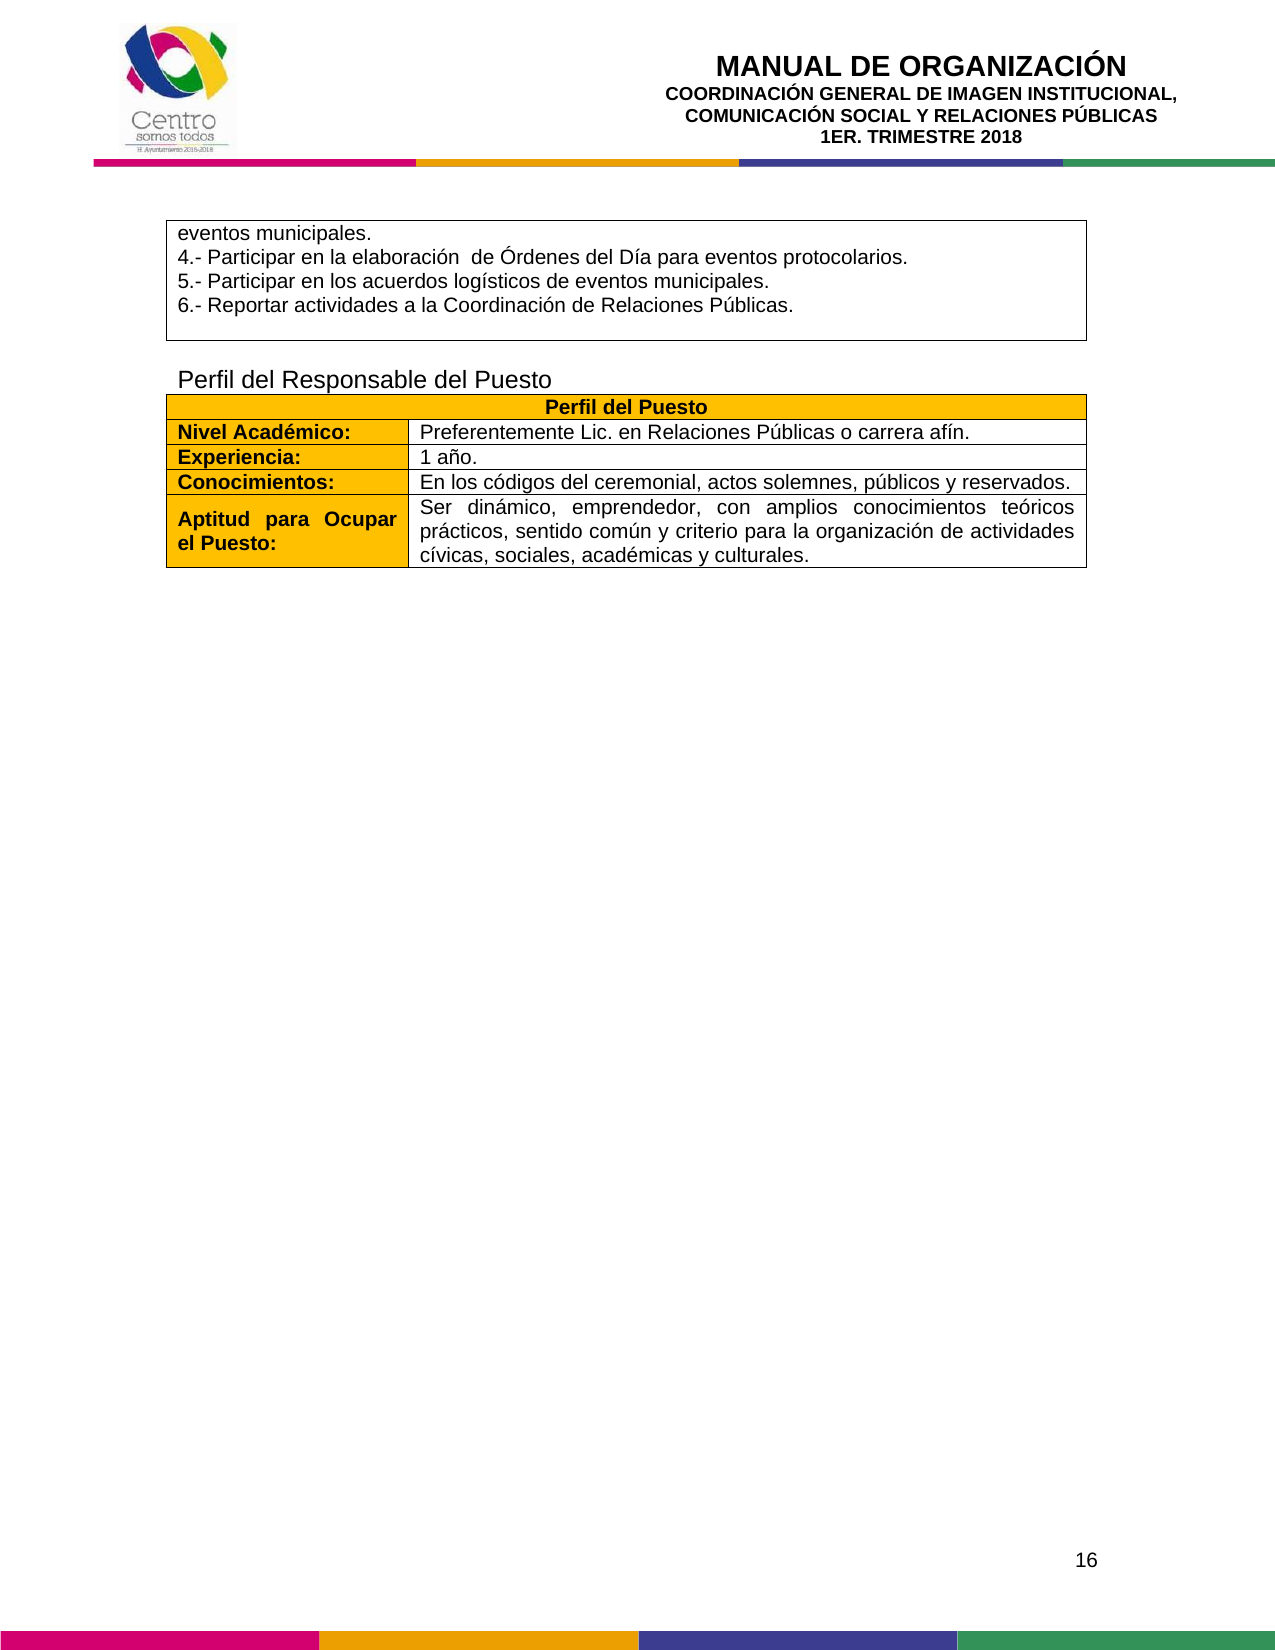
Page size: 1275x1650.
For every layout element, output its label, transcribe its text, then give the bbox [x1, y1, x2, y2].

table_cell Conocimientos: [167, 470, 408, 494]
table_header Perfil del Puesto [167, 395, 1086, 419]
table_cell En los códigos del ceremonial, actos solemnes, públicos y reservados. [409, 470, 1086, 494]
text Perfil del Responsable del Puesto [177, 365, 1098, 394]
table_cell 1 año. [409, 445, 1086, 469]
table_cell Aptitud para Ocupar el Puesto: [167, 495, 408, 567]
table_cell Ser dinámico, emprendedor, con amplios conocimientos teóricos prácticos, sentido común y criterio para la organización de actividades cívicas, sociales, académicas y culturales. [409, 495, 1086, 567]
picture [93, 23, 1275, 167]
table_cell Preferentemente Lic. en Relaciones Públicas o carrera afín. [409, 420, 1086, 444]
table_cell Nivel Académico: [167, 420, 408, 444]
table_cell Experiencia: [167, 445, 408, 469]
